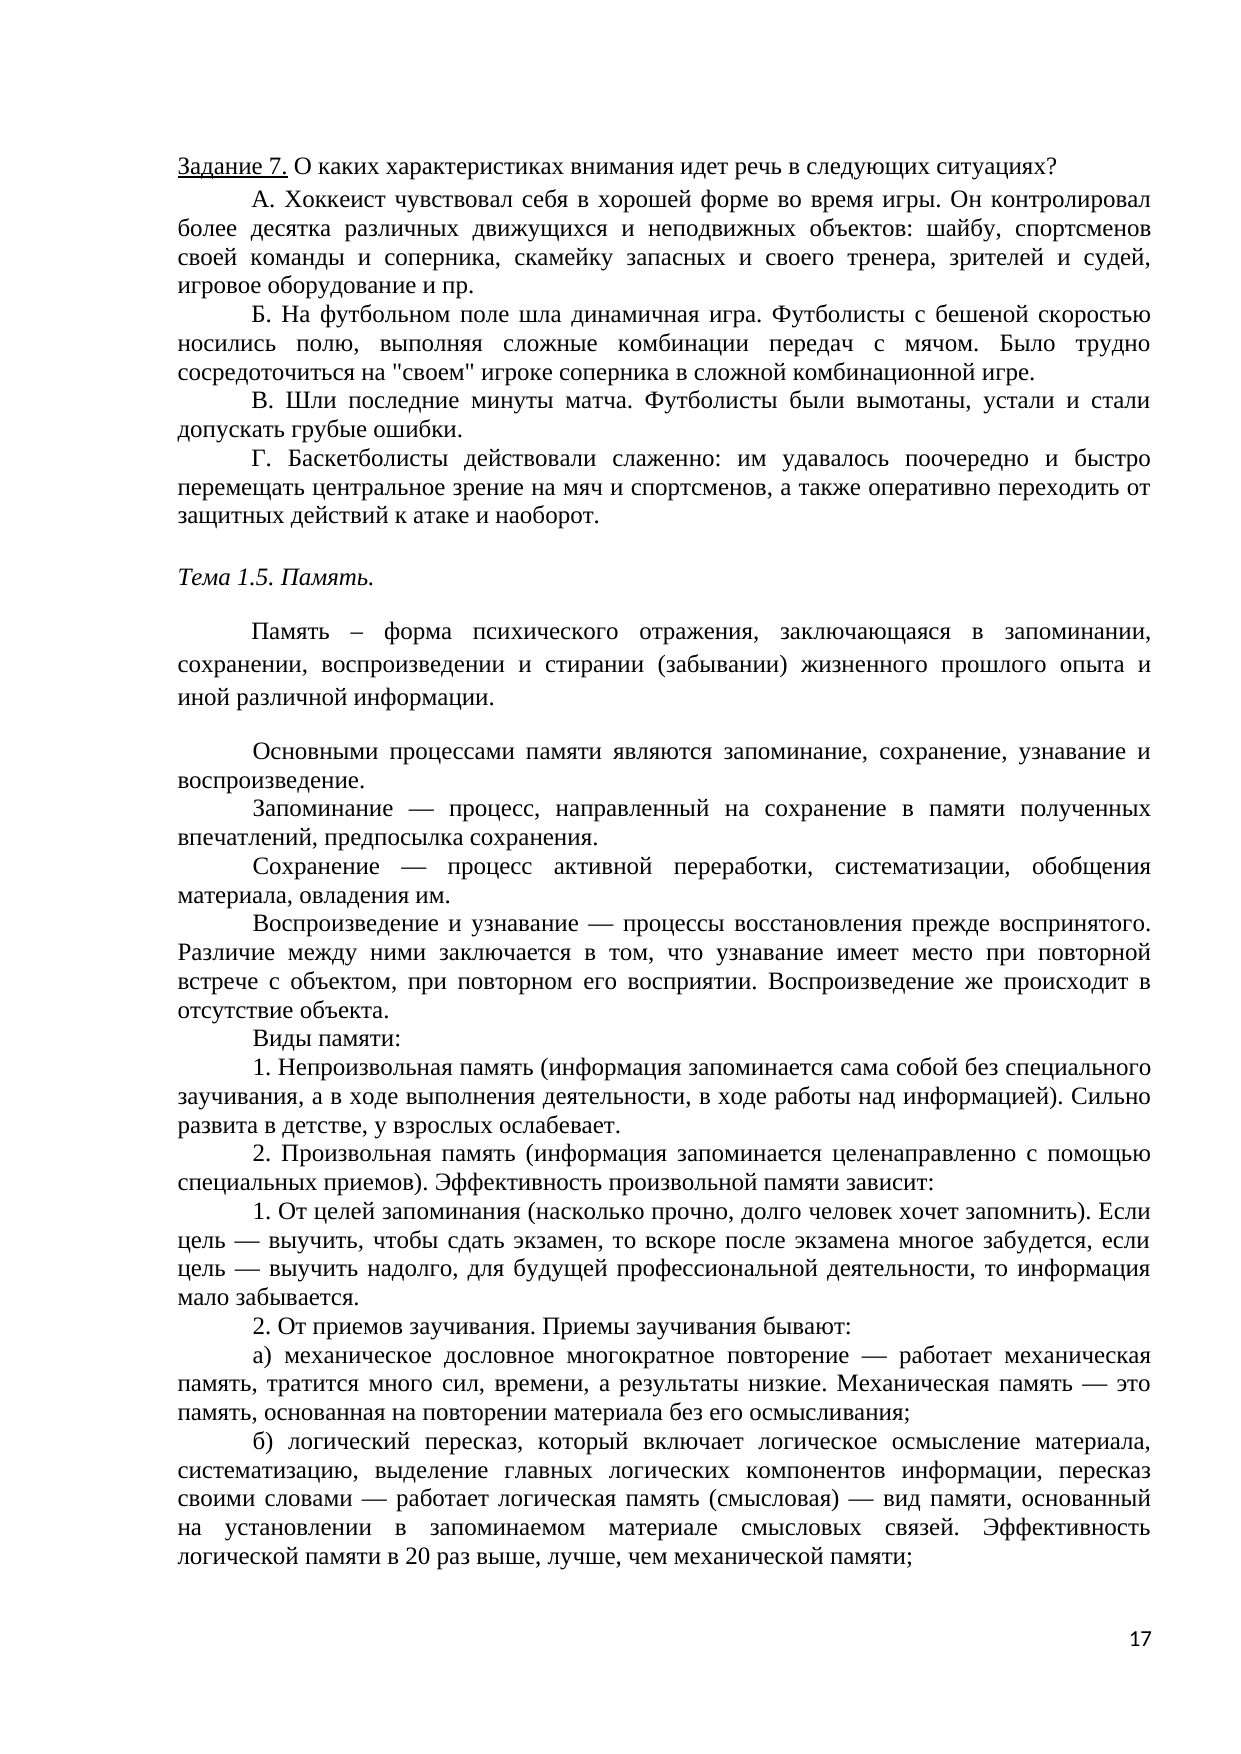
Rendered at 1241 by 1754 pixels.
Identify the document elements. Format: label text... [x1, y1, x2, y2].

text Воспроизведение и узнавание — процессы восстановления прежде воспринятого. Различие между ними заключается в том, что узнавание имеет место при повторной встрече с объектом, при повторном его восприятии. Воспроизведение же происходит в отсутствие объекта. [177, 908, 1152, 1023]
text 1. Непроизвольная память (информация запоминается сама собой без специального заучивания, а в ходе выполнения деятельности, в ходе работы над информацией). Сильно развита в детстве, у взрослых ослабевает. [177, 1052, 1152, 1138]
text Б. На футбольном поле шла динамичная игра. Футболисты с бешеной скоростью носились полю, выполняя сложные комбинации передач с мячом. Было трудно сосредоточиться на "своем" игроке соперника в сложной комбинационной игре. [177, 299, 1152, 385]
text Основными процессами памяти являются запоминание, сохранение, узнавание и воспроизведение. [177, 736, 1152, 793]
text Запоминание — процесс, направленный на сохранение в памяти полученных впечатлений, предпосылка сохранения. [177, 793, 1152, 851]
text Г. Баскетболисты действовали слаженно: им удавалось поочередно и быстро перемещать центральное зрение на мяч и спортсменов, а также оперативно переходить от защитных действий к атаке и наоборот. [177, 443, 1152, 529]
text а) механическое дословное многократное повторение — работает механическая память, тратится много сил, времени, а результаты низкие. Механическая память — это память, основанная на повторении материала без его осмысливания; [177, 1340, 1152, 1426]
text В. Шли последние минуты матча. Футболисты были вымотаны, устали и стали допускать грубые ошибки. [177, 385, 1152, 443]
text б) логический пересказ, который включает логическое осмысление материала, систематизацию, выделение главных логических компонентов информации, пересказ своими словами — работает логическая память (смысловая) — вид памяти, основанный на установлении в запоминаемом материале смысловых связей. Эффективность логической памяти в 20 раз выше, лучше, чем механической памяти; [177, 1426, 1152, 1570]
text А. Хоккеист чувствовал себя в хорошей форме во время игры. Он контролировал более десятка различных движущихся и неподвижных объектов: шайбу, спортсменов своей команды и соперника, скамейку запасных и своего тренера, зрителей и судей, игровое оборудование и пр. [177, 184, 1152, 299]
text Задание 7. О каких характеристиках внимания идет речь в следующих ситуациях? [177, 151, 1152, 180]
text Тема 1.5. Память. [177, 562, 1152, 591]
text 2. От приемов заучивания. Приемы заучивания бывают: [177, 1311, 1152, 1340]
text Виды памяти: [177, 1023, 1152, 1052]
text Память – форма психического отражения, заключающаяся в запоминании, сохранении, воспроизведении и стирании (забывании) жизненного прошлого опыта и иной различной информации. [177, 616, 1152, 711]
text 1. От целей запоминания (насколько прочно, долго человек хочет запомнить). Если цель — выучить, чтобы сдать экзамен, то вскоре после экзамена многое забудется, если цель — выучить надолго, для будущей профессиональной деятельности, то информация мало забывается. [177, 1196, 1152, 1311]
text 2. Произвольная память (информация запоминается целенаправленно с помощью специальных приемов). Эффективность произвольной памяти зависит: [177, 1138, 1152, 1196]
text Сохранение — процесс активной переработки, систематизации, обобщения материала, овладения им. [177, 851, 1152, 908]
